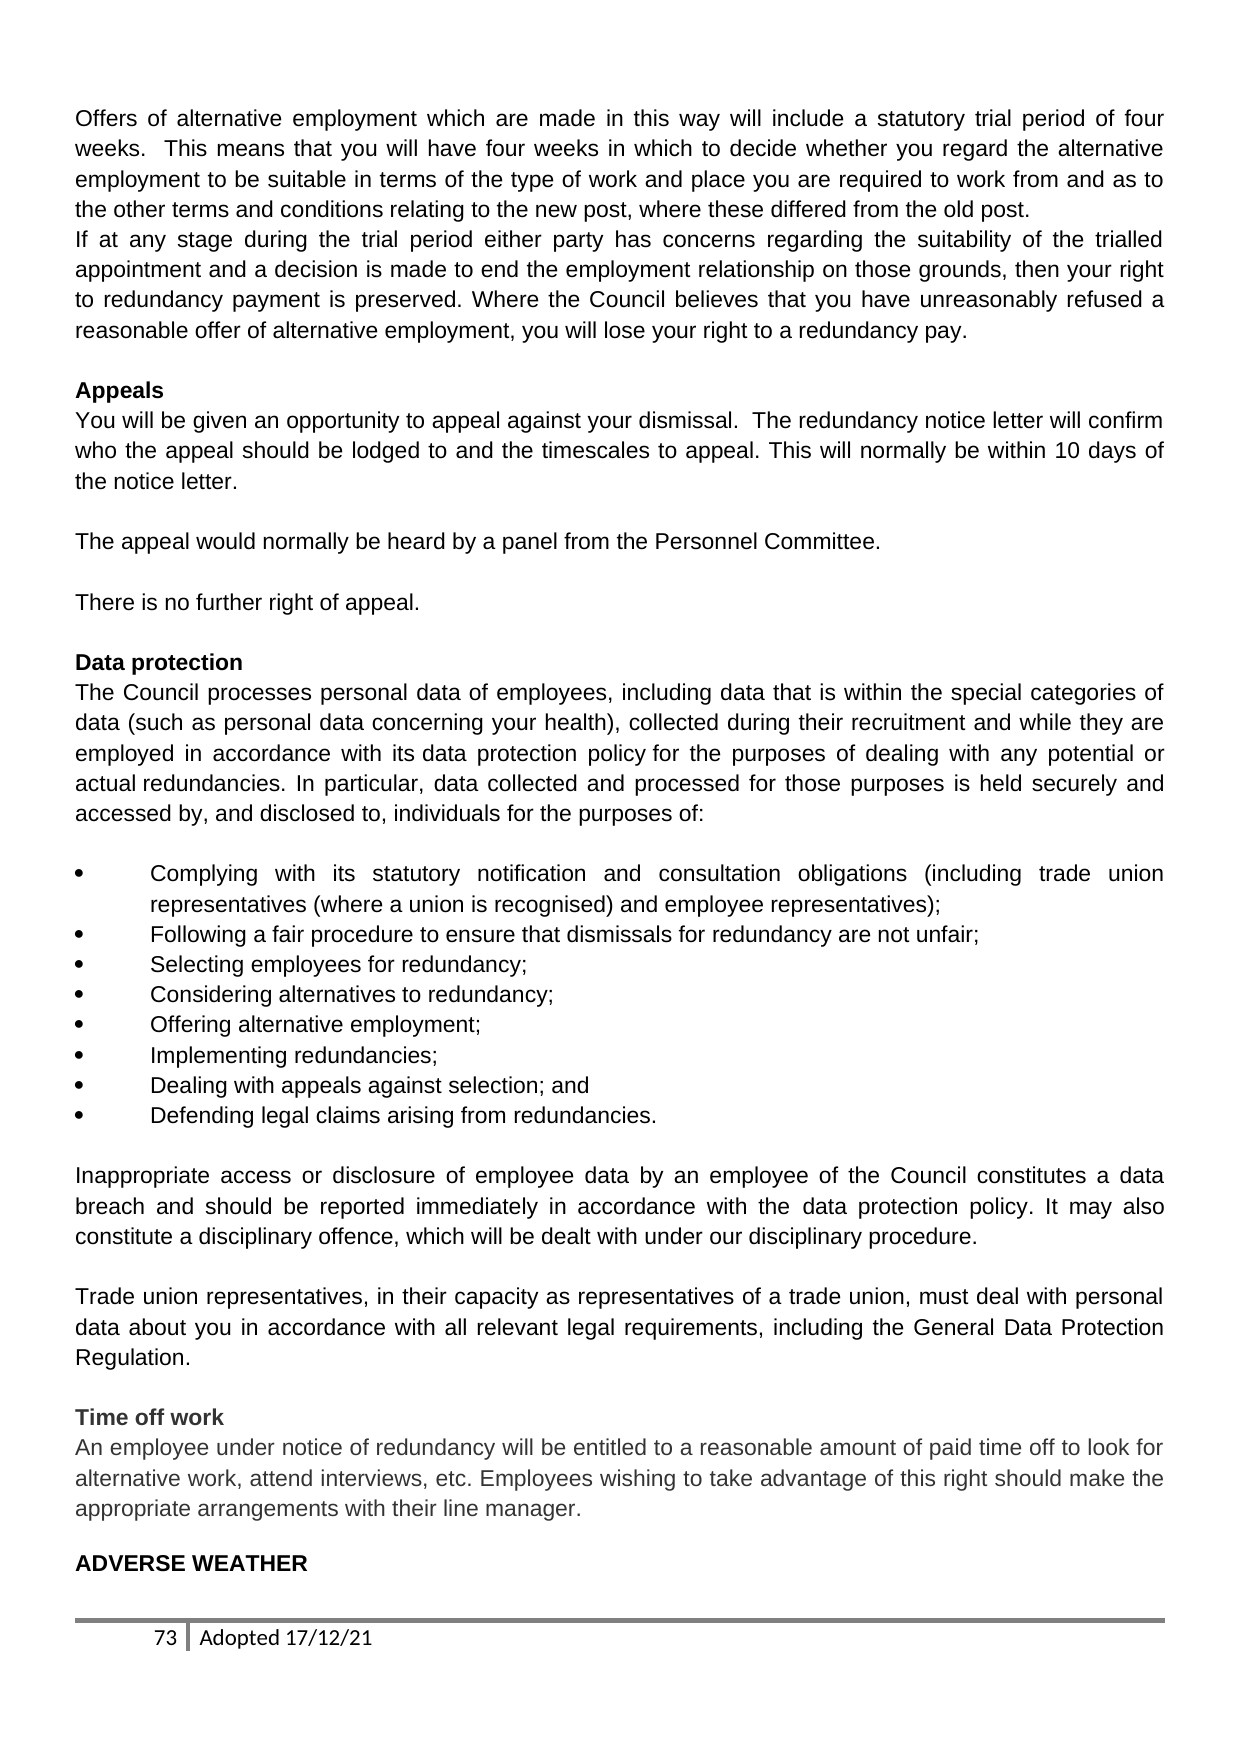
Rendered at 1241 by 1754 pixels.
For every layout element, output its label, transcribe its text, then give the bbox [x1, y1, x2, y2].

list Defending legal claims arising from redundancies. [75, 1102, 1165, 1128]
text Inappropriate access or disclosure of employee data by an employee of the Council constitutes a data breach and should be reported immediately in accordance with the data protection policy. It may also constitute a disciplinary offence, which will be dealt with under our disciplinary procedure. [75, 1162, 1165, 1249]
list Following a fair procedure to ensure that dismissals for redundancy are not unfair; [75, 921, 1165, 947]
text The Council processes personal data of employees, including data that is within the special categories of data (such as personal data concerning your health), collected during their recruitment and while they are employed in accordance with its data protection policy for the purposes of dealing with any potential or actual redundancies. In particular, data collected and processed for those purposes is held securely and accessed by, and disclosed to, individuals for the purposes of: [75, 679, 1165, 826]
list Dealing with appeals against selection; and [75, 1072, 1165, 1098]
text Offers of alternative employment which are made in this way will include a statutory trial period of four weeks. This means that you will have four weeks in which to decide whether you regard the alternative employment to be suitable in terms of the type of work and place you are required to work from and as to the other terms and conditions relating to the new post, where these differed from the old post. [75, 105, 1165, 222]
text Appeals [75, 377, 1165, 403]
list Implementing redundancies; [75, 1042, 1165, 1068]
text Data protection [75, 649, 1165, 675]
text If at any stage during the trial period either party has concerns regarding the suitability of the trialled appointment and a decision is made to end the employment relationship on those grounds, then your right to redundancy payment is preserved. Where the Council believes that you have unreasonably refused a reasonable offer of alternative employment, you will lose your right to a redundancy pay. [75, 226, 1165, 343]
text An employee under notice of redundancy will be entitled to a reasonable amount of paid time off to look for alternative work, attend interviews, etc. Employees wishing to take advantage of this right should make the appropriate arrangements with their line manager. [75, 1434, 1165, 1521]
text There is no further right of appeal. [75, 588, 1165, 615]
text Time off work [75, 1404, 1165, 1431]
list Offering alternative employment; [75, 1011, 1165, 1038]
list Complying with its statutory notification and consultation obligations (including trade union representatives (where a union is recognised) and employee representatives); [75, 860, 1165, 917]
subtitle ADVERSE WEATHER [75, 1550, 1165, 1576]
text The appeal would normally be heard by a panel from the Personnel Committee. [75, 528, 1165, 554]
text Trade union representatives, in their capacity as representatives of a trade union, must deal with personal data about you in accordance with all relevant legal requirements, including the General Data Protection Regulation. [75, 1283, 1165, 1370]
text You will be given an opportunity to appeal against your dismissal. The redundancy notice letter will confirm who the appeal should be lodged to and the timescales to appeal. This will normally be within 10 days of the notice letter. [75, 407, 1165, 494]
list Considering alternatives to redundancy; [75, 981, 1165, 1008]
list Selecting employees for redundancy; [75, 951, 1165, 977]
